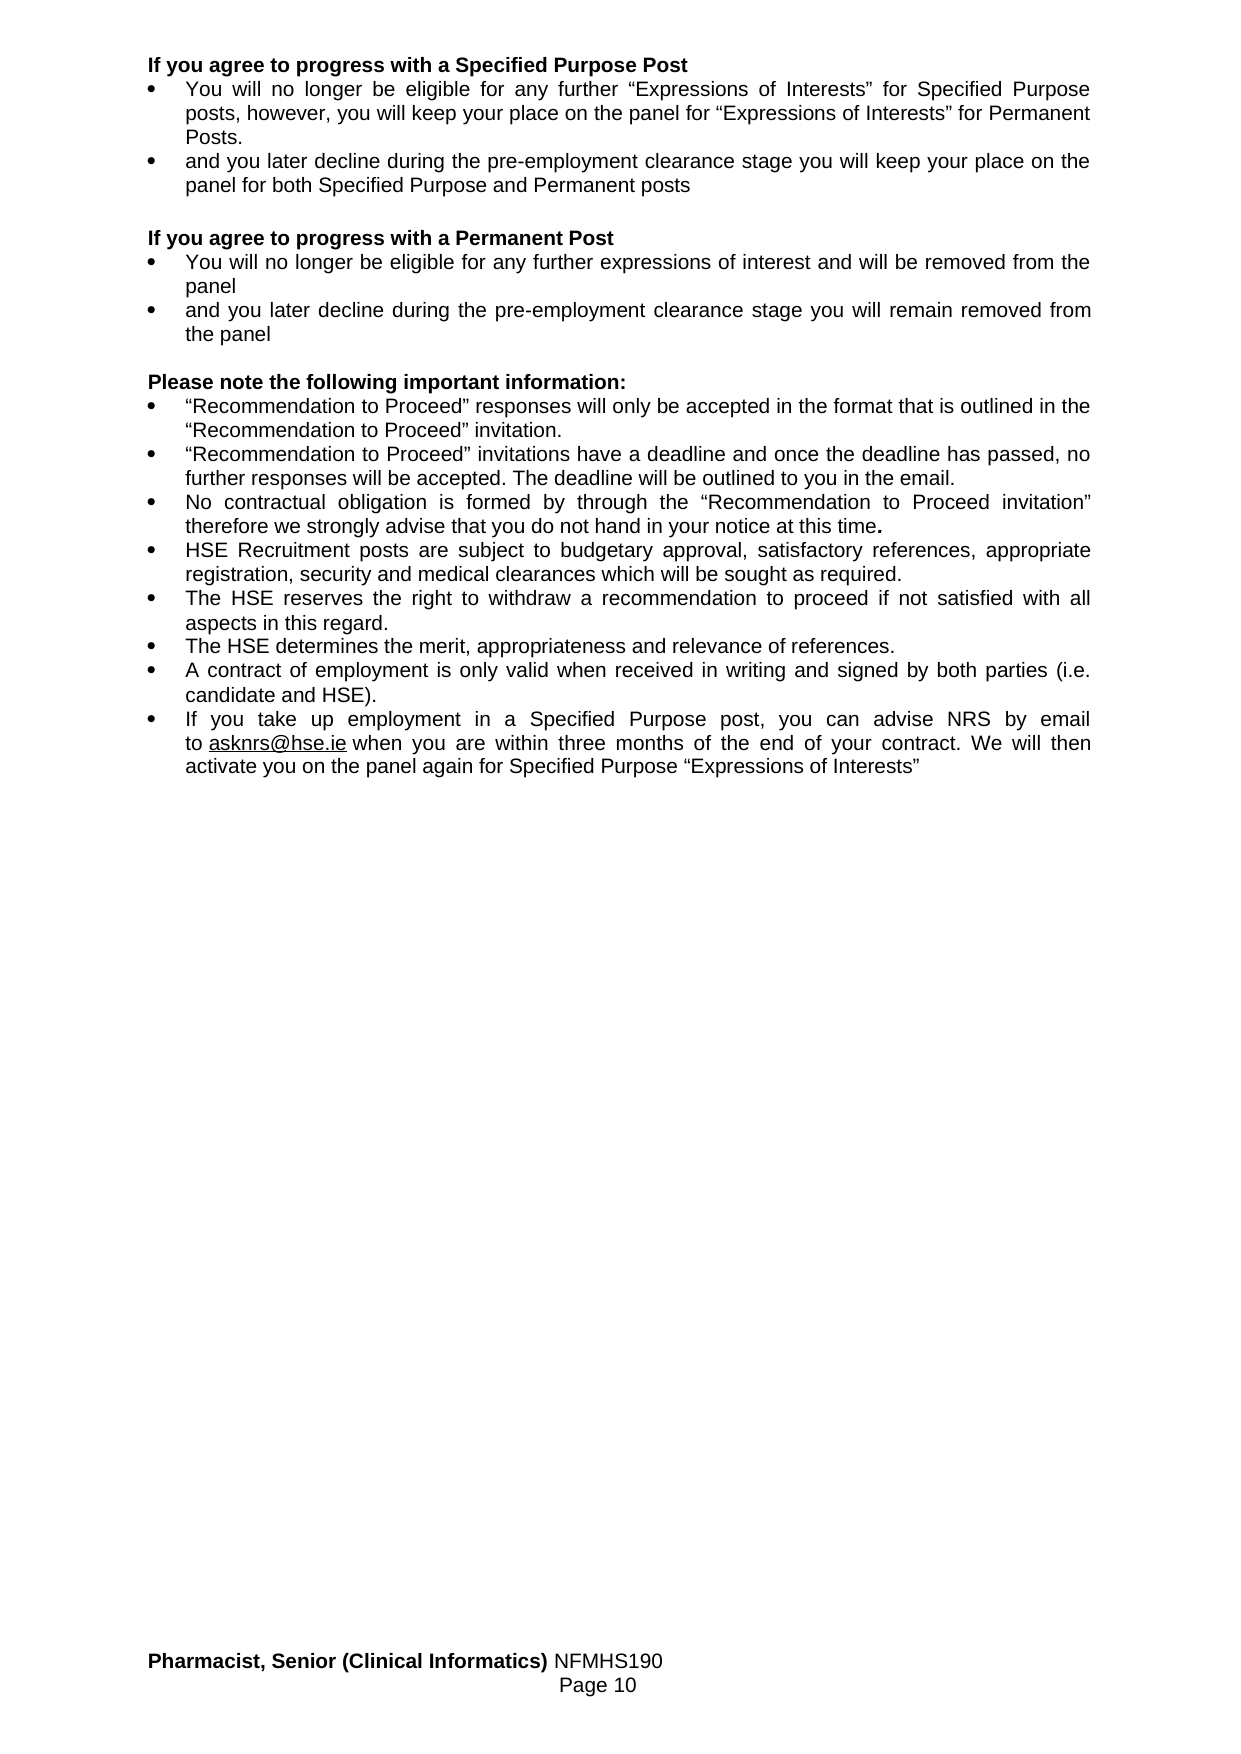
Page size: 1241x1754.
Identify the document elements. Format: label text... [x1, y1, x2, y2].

list You will no longer be eligible for any further “Expressions of Interests” for Specified Purpose posts, however, you will keep your place on the panel for “Expressions of Interests” for Permanent Posts. [148, 77, 1092, 149]
list A contract of employment is only valid when received in writing and signed by both parties (i.e. candidate and HSE). [148, 658, 1092, 706]
list HSE Recruitment posts are subject to budgetary approval, satisfactory references, appropriate registration, security and medical clearances which will be sought as required. [148, 538, 1092, 586]
text If you agree to progress with a Permanent Post [148, 226, 1092, 250]
text Please note the following important information: [148, 370, 1092, 394]
list No contractual obligation is formed by through the “Recommendation to Proceed invitation” therefore we strongly advise that you do not hand in your notice at this time. [148, 490, 1092, 538]
list You will no longer be eligible for any further expressions of interest and will be removed from the panel [148, 250, 1092, 298]
list The HSE determines the merit, appropriateness and relevance of references. [148, 634, 1092, 658]
list If you take up employment in a Specified Purpose post, you can advise NRS by email to asknrs@hse.ie when you are within three months of the end of your contract. We will then activate you on the panel again for Specified Purpose “Expressions of Interests” [148, 706, 1092, 778]
list The HSE reserves the right to withdraw a recommendation to proceed if not satisfied with all aspects in this regard. [148, 586, 1092, 634]
list and you later decline during the pre-employment clearance stage you will keep your place on the panel for both Specified Purpose and Permanent posts [148, 149, 1092, 197]
text If you agree to progress with a Specified Purpose Post [148, 53, 1092, 77]
list “Recommendation to Proceed” invitations have a deadline and once the deadline has passed, no further responses will be accepted. The deadline will be outlined to you in the email. [148, 442, 1092, 490]
list and you later decline during the pre-employment clearance stage you will remain removed from the panel [148, 298, 1092, 346]
list “Recommendation to Proceed” responses will only be accepted in the format that is outlined in the “Recommendation to Proceed” invitation. [148, 394, 1092, 442]
